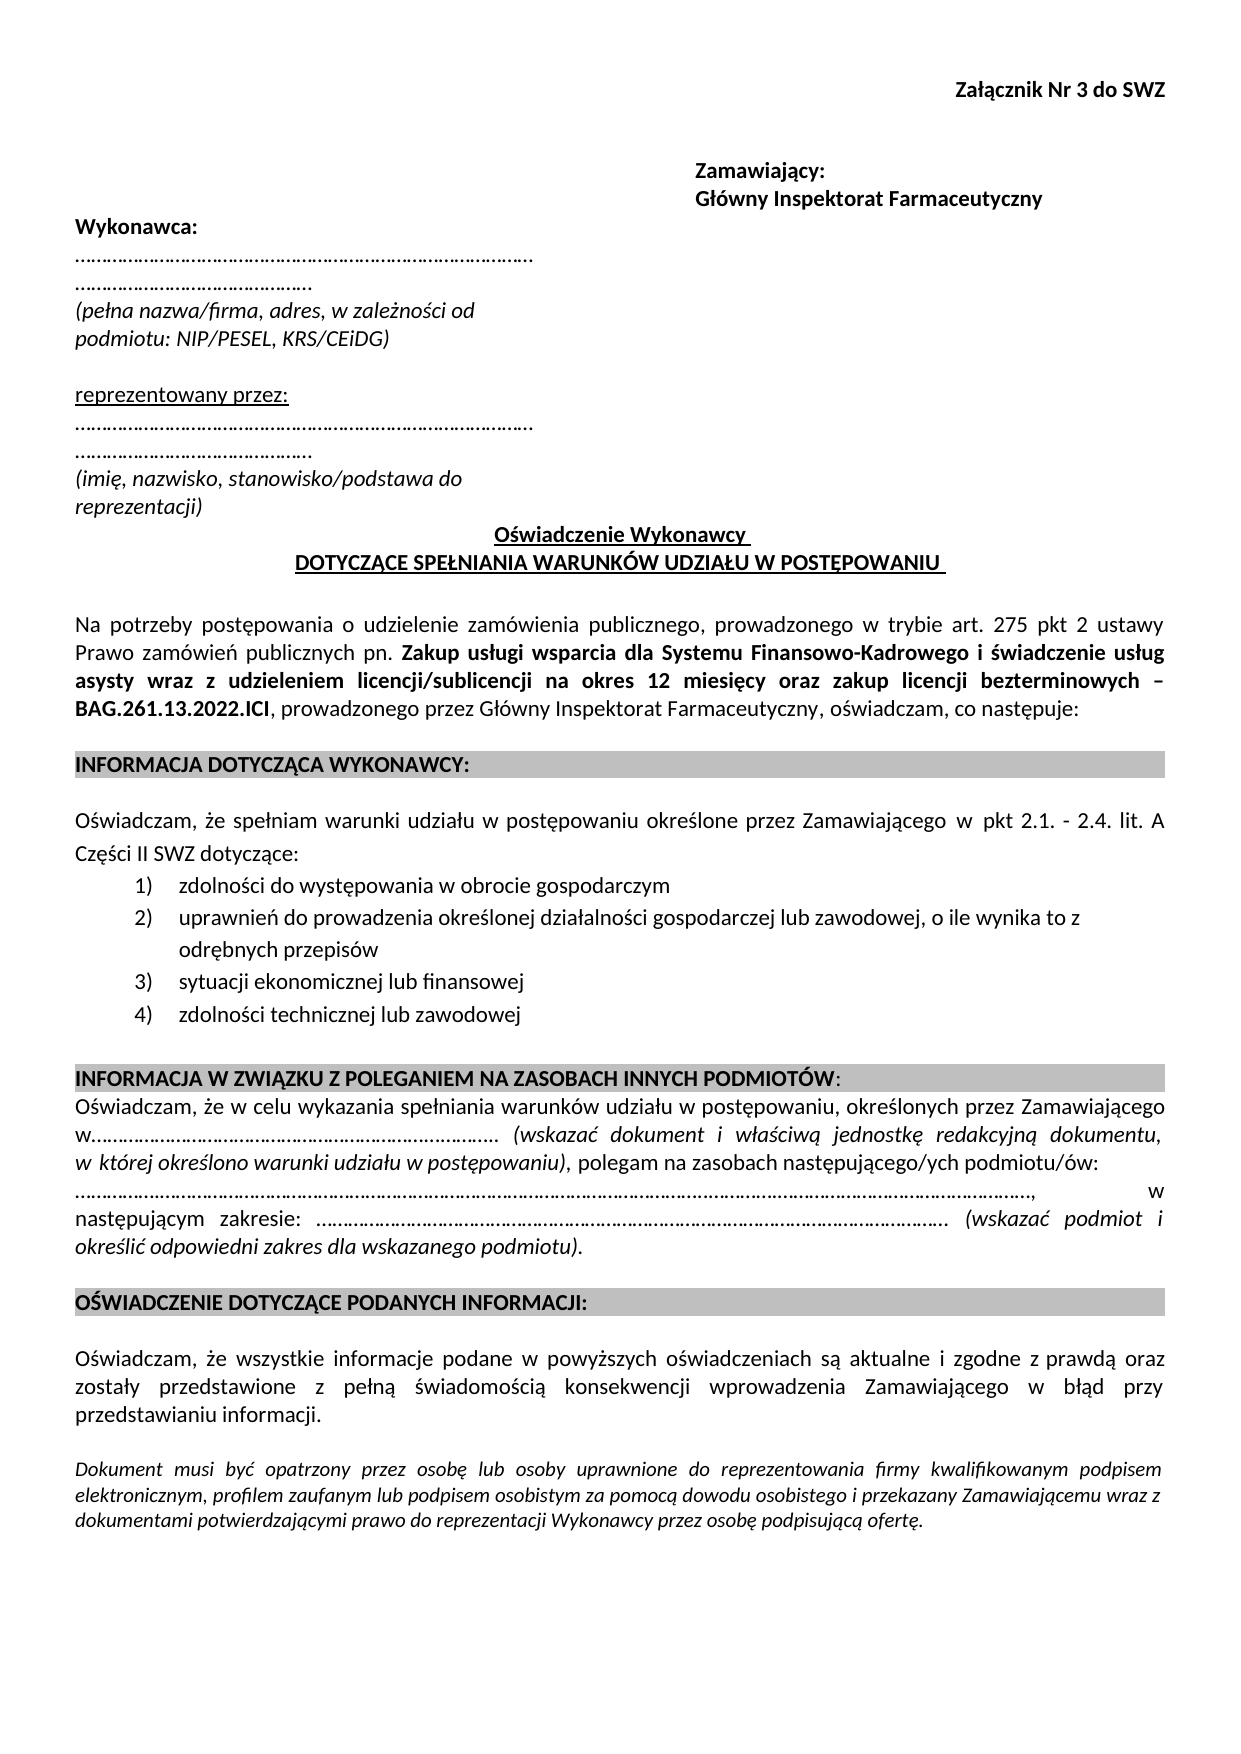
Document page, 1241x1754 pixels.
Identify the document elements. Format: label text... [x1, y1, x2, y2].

text Załącznik Nr 3 do SWZ [75, 75, 1165, 103]
text reprezentowany przez: [75, 380, 1165, 408]
text (imię, nazwisko, stanowisko/podstawa do reprezentacji) [75, 464, 545, 520]
text …………………………………………………………………………………………………………………… [75, 240, 545, 296]
list zdolności technicznej lub zawodowej [134, 1000, 1165, 1028]
text …………….…………………………………………………………………………………………..………….…………………………………………, w następującym zakresie: ………………………………………………………………………………………………………… (wskazać podmiot i określić odpowiedni zakres dla wskazanego podmiotu). [75, 1176, 1165, 1260]
text INFORMACJA DOTYCZĄCA WYKONAWCY: [75, 751, 1165, 778]
text Główny Inspektorat Farmaceutyczny [621, 184, 1165, 212]
text Oświadczenie Wykonawcy [75, 520, 1165, 548]
text Oświadczam, że wszystkie informacje podane w powyższych oświadczeniach są aktualne i zgodne z prawdą oraz zostały przedstawione z pełną świadomością konsekwencji wprowadzenia Zamawiającego w błąd przy przedstawianiu informacji. [75, 1344, 1165, 1428]
text Na potrzeby postępowania o udzielenie zamówienia publicznego, prowadzonego w trybie art. 275 pkt 2 ustawy Prawo zamówień publicznych pn. Zakup usługi wsparcia dla Systemu Finansowo-Kadrowego i świadczenie usług asysty wraz z udzieleniem licencji/sublicencji na okres 12 miesięcy oraz zakup licencji bezterminowych – BAG.261.13.2022.ICI, prowadzonego przez Główny Inspektorat Farmaceutyczny, oświadczam, co następuje: [75, 610, 1165, 666]
text Zamawiający: [621, 156, 1165, 184]
list uprawnień do prowadzenia określonej działalności gospodarczej lub zawodowej, o ile wynika to z odrębnych przepisów [134, 903, 1165, 963]
text (pełna nazwa/firma, adres, w zależności od podmiotu: NIP/PESEL, KRS/CEiDG) [75, 296, 545, 352]
list zdolności do występowania w obrocie gospodarczym [134, 871, 1165, 899]
text Na potrzeby postępowania o udzielenie zamówienia publicznego, prowadzonego w trybie art. 275 pkt 2 ustawy Prawo zamówień publicznych pn. Zakup usługi wsparcia dla Systemu Finansowo-Kadrowego i świadczenie usług asysty wraz z udzieleniem licencji/sublicencji na okres 12 miesięcy oraz zakup licencji bezterminowych – BAG.261.13.2022.ICI, prowadzonego przez Główny Inspektorat Farmaceutyczny, oświadczam, co następuje: [75, 694, 1165, 722]
list sytuacji ekonomicznej lub finansowej [134, 967, 1165, 996]
text Oświadczam, że spełniam warunki udziału w postępowaniu określone przez Zamawiającego w pkt 2.1. - 2.4. lit. A Części II SWZ dotyczące: [75, 807, 1165, 867]
text …………………………………………………………………………………………………………………… [75, 408, 545, 464]
text Oświadczam, że w celu wykazania spełniania warunków udziału w postępowaniu, określonych przez Zamawiającego w………………………………………………………...……….. (wskazać dokument i właściwą jednostkę redakcyjną dokumentu, w której określono warunki udziału w postępowaniu), polegam na zasobach następującego/ych podmiotu/ów: [75, 1092, 1165, 1176]
text DOTYCZĄCE SPEŁNIANIA WARUNKÓW UDZIAŁU W POSTĘPOWANIU [75, 548, 1165, 610]
text INFORMACJA W ZWIĄZKU Z POLEGANIEM NA ZASOBACH INNYCH PODMIOTÓW: [75, 1064, 1165, 1092]
text Dokument musi być opatrzony przez osobę lub osoby uprawnione do reprezentowania firmy kwalifikowanym podpisem elektronicznym, profilem zaufanym lub podpisem osobistym za pomocą dowodu osobistego i przekazany Zamawiającemu wraz z dokumentami potwierdzającymi prawo do reprezentacji Wykonawcy przez osobę podpisującą ofertę. [75, 1456, 1165, 1533]
text Wykonawca: [75, 212, 1165, 240]
text OŚWIADCZENIE DOTYCZĄCE PODANYCH INFORMACJI: [75, 1288, 1165, 1316]
